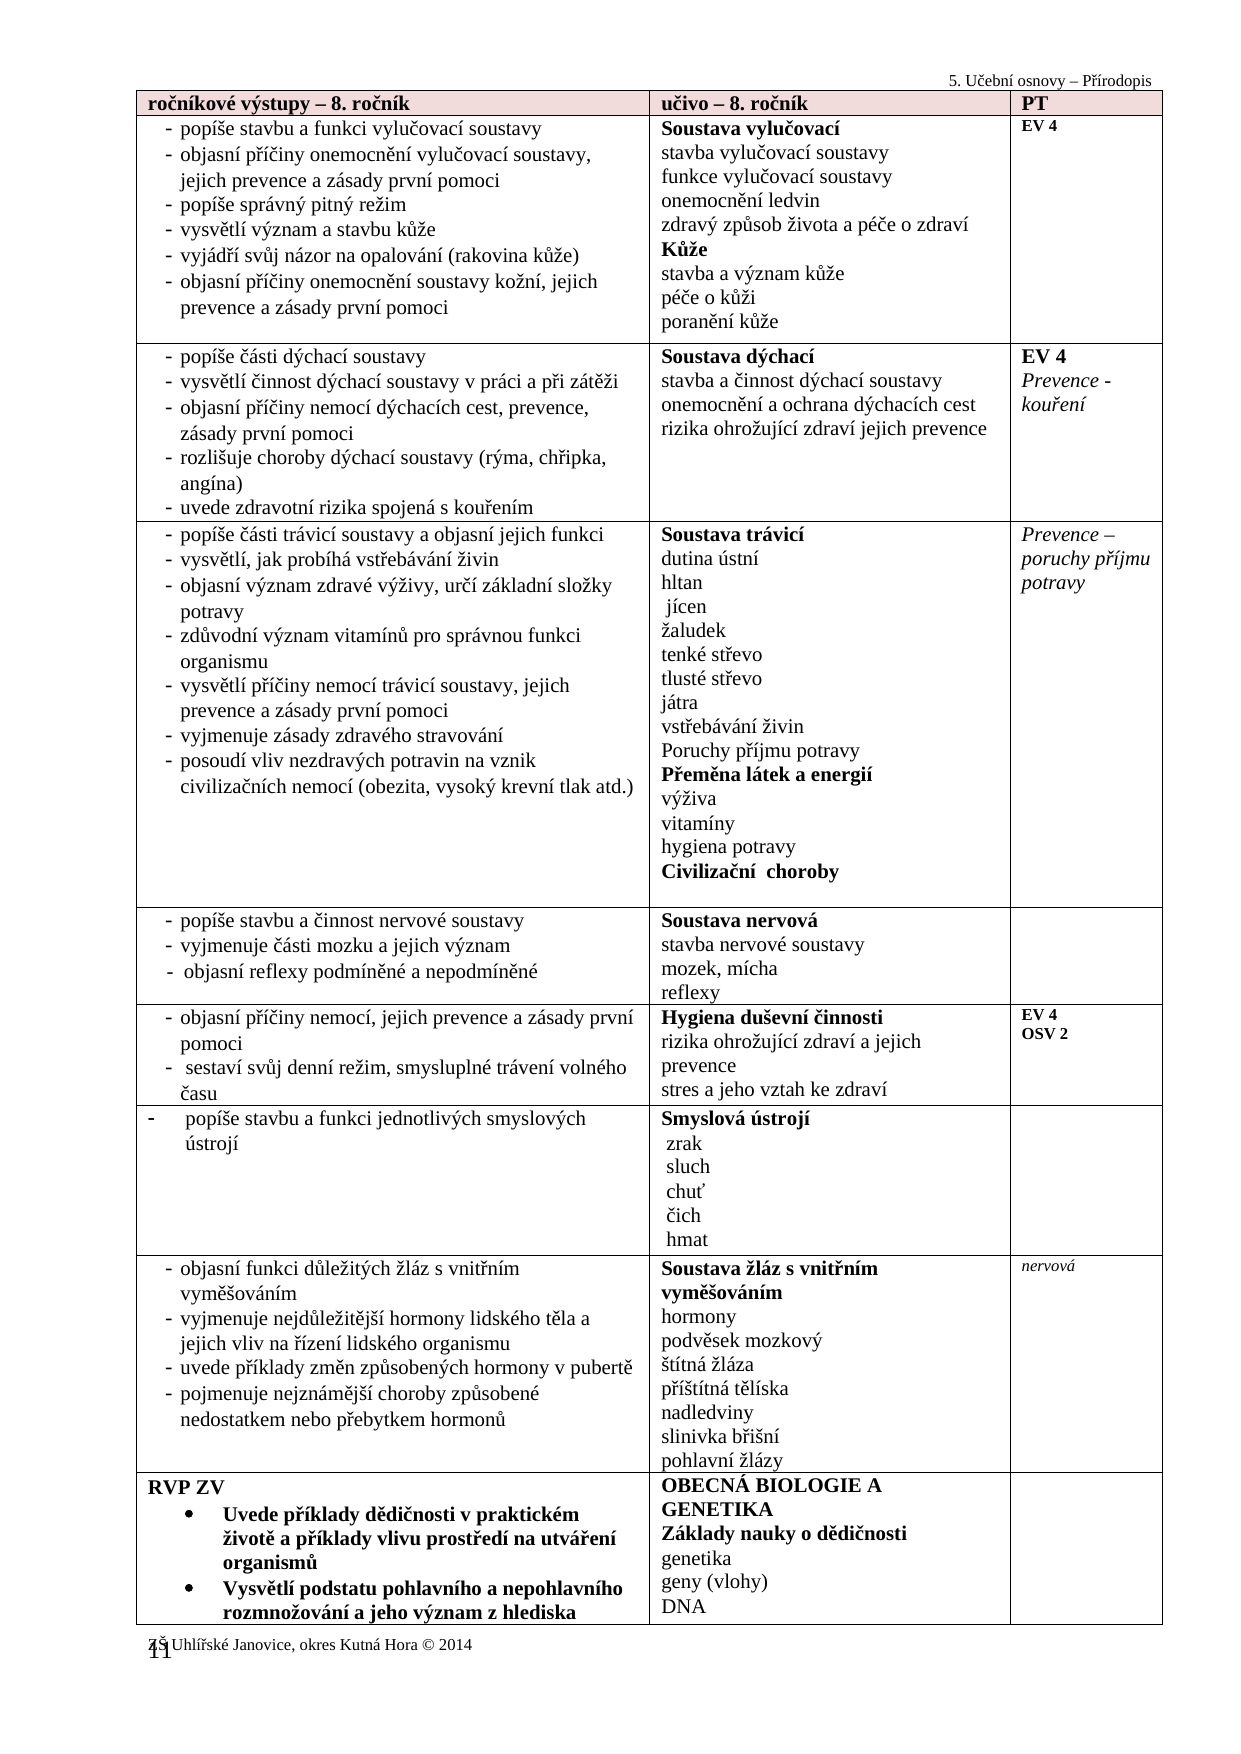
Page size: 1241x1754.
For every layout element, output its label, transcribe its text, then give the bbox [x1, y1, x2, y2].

table_cell Hygiena duševní činnosti rizika ohrožující zdraví a jejich prevence stres a jeho vztah ke zdraví [650, 1005, 1010, 1105]
table_cell Soustava vylučovací stavba vylučovací soustavy funkce vylučovací soustavy onemocnění ledvin zdravý způsob života a péče o zdraví Kůže stavba a význam kůže péče o kůži poranění kůže [650, 116, 1010, 343]
table_cell Soustava trávicí dutina ústní hltan jícen žaludek tenké střevo tlusté střevo játra vstřebávání živin Poruchy příjmu potravy Přeměna látek a energií výživa vitamíny hygiena potravy Civilizační choroby [650, 522, 1010, 907]
table_cell EV 4 OSV 2 [1011, 1005, 1162, 1105]
table_cell popíše stavbu a funkci vylučovací soustavy objasní příčiny onemocnění vylučovací soustavy, jejich prevence a zásady první pomoci popíše správný pitný režim vysvětlí význam a stavbu kůže vyjádří svůj názor na opalování (rakovina kůže) objasní příčiny onemocnění soustavy kožní, jejich prevence a zásady první pomoci [137, 116, 649, 343]
table_cell popíše části trávicí soustavy a objasní jejich funkci vysvětlí, jak probíhá vstřebávání živin objasní význam zdravé výživy, určí základní složky potravy zdůvodní význam vitamínů pro správnou funkci organismu vysvětlí příčiny nemocí trávicí soustavy, jejich prevence a zásady první pomoci vyjmenuje zásady zdravého stravování posoudí vliv nezdravých potravin na vznik civilizačních nemocí (obezita, vysoký krevní tlak atd.) [137, 522, 649, 907]
table_cell Smyslová ústrojí zrak sluch chuť čich hmat [650, 1106, 1010, 1254]
table_header ročníkové výstupy – 8. ročník [137, 91, 649, 115]
table_cell popíše stavbu a činnost nervové soustavy vyjmenuje části mozku a jejich význam - objasní reflexy podmíněné a nepodmíněné [137, 908, 649, 1004]
table_cell [1011, 1106, 1162, 1254]
table_cell EV 4 [1011, 116, 1162, 343]
table_cell Soustava dýchací stavba a činnost dýchací soustavy onemocnění a ochrana dýchacích cest rizika ohrožující zdraví jejich prevence [650, 344, 1010, 521]
table_cell [1011, 908, 1162, 1004]
table_cell nervová [1011, 1256, 1162, 1472]
table_cell objasní funkci důležitých žláz s vnitřním vyměšováním vyjmenuje nejdůležitější hormony lidského těla a jejich vliv na řízení lidského organismu uvede příklady změn způsobených hormony v pubertě pojmenuje nejznámější choroby způsobené nedostatkem nebo přebytkem hormonů [137, 1256, 649, 1472]
table_header PT [1011, 91, 1162, 115]
table_header učivo – 8. ročník [650, 91, 1010, 115]
table_cell Prevence – poruchy příjmu potravy [1011, 522, 1162, 907]
table_cell popíše stavbu a funkci jednotlivých smyslových ústrojí [137, 1106, 649, 1254]
table_cell objasní příčiny nemocí, jejich prevence a zásady první pomoci sestaví svůj denní režim, smysluplné trávení volného času [137, 1005, 649, 1105]
table_cell Soustava nervová stavba nervové soustavy mozek, mícha reflexy [650, 908, 1010, 1004]
table_cell popíše části dýchací soustavy vysvětlí činnost dýchací soustavy v práci a při zátěži objasní příčiny nemocí dýchacích cest, prevence, zásady první pomoci rozlišuje choroby dýchací soustavy (rýma, chřipka, angína) uvede zdravotní rizika spojená s kouřením [137, 344, 649, 521]
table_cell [137, 1473, 649, 1624]
table_cell EV 4 Prevence - kouření [1011, 344, 1162, 521]
table_cell Soustava žláz s vnitřním vyměšováním hormony podvěsek mozkový štítná žláza příštítná tělíska nadledviny slinivka břišní pohlavní žlázy [650, 1256, 1010, 1472]
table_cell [650, 1473, 1010, 1624]
table_cell [1011, 1473, 1162, 1624]
